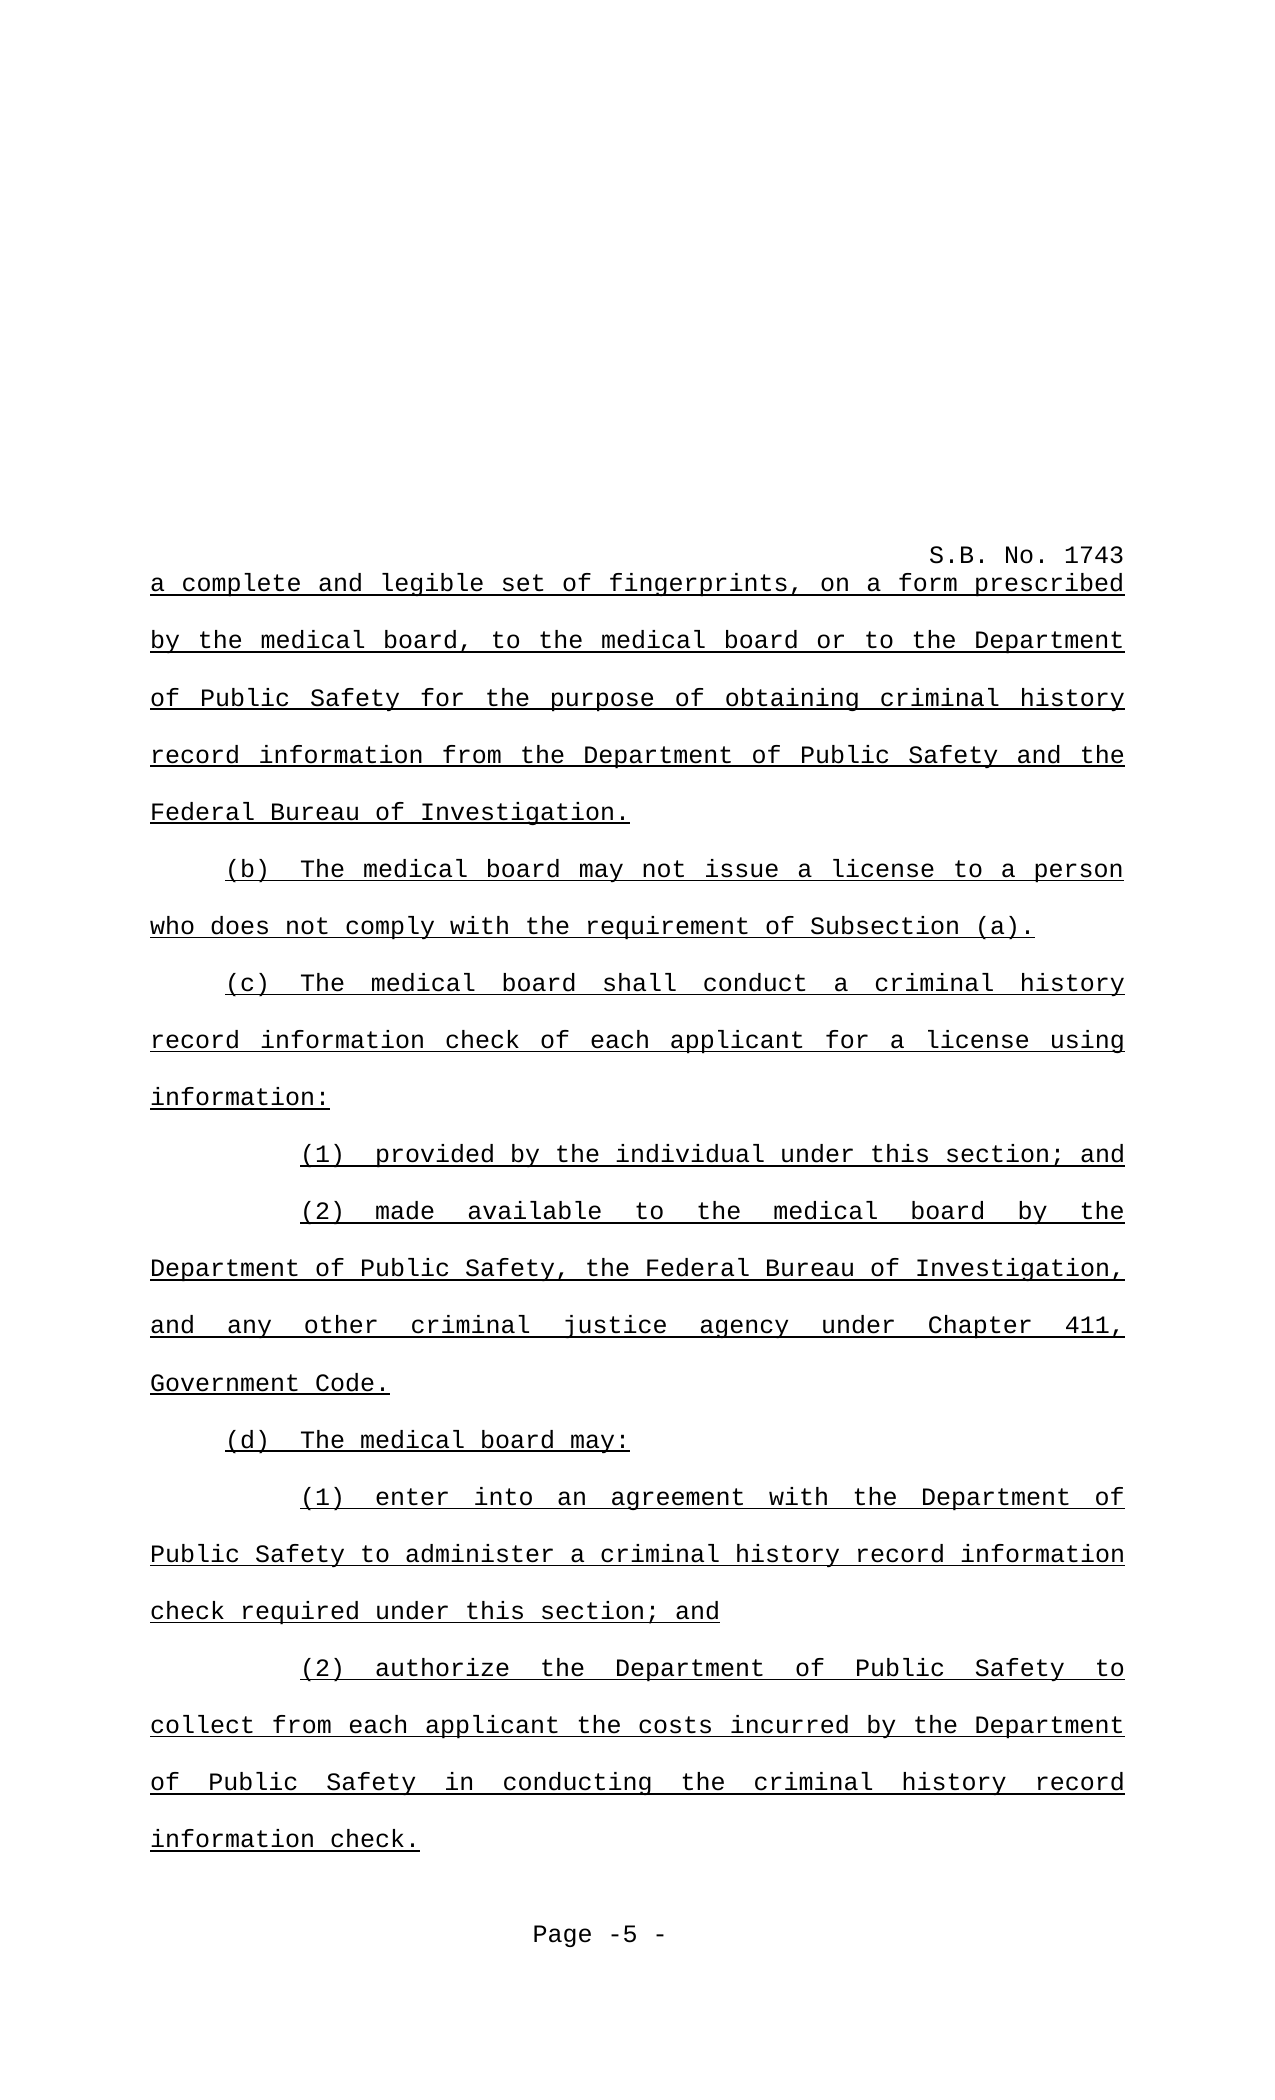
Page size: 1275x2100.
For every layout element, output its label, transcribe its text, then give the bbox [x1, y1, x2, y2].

text (2) authorize the Department of Public Safety to collect from each applicant the costs incurred by the Department of Public Safety in conducting the criminal history record information check. [150, 1655, 1125, 1736]
text (2) made available to the medical board by the Department of Public Safety, the Federal Bureau of Investigation, and any other criminal justice agency under Chapter 411, Government Code. [150, 1281, 1125, 1336]
text (2) authorize the Department of Public Safety to collect from each applicant the costs incurred by the Department of Public Safety in conducting the criminal history record information check. [150, 1737, 1125, 1793]
text (2) made available to the medical board by the Department of Public Safety, the Federal Bureau of Investigation, and any other criminal justice agency under Chapter 411, Government Code. [150, 1199, 1125, 1279]
text (1) enter into an agreement with the Department of Public Safety to administer a criminal history record information check required under this section; and [150, 1484, 1125, 1565]
text (2) made available to the medical board by the Department of Public Safety, the Federal Bureau of Investigation, and any other criminal justice agency under Chapter 411, Government Code. [150, 1338, 1125, 1398]
text (2) authorize the Department of Public Safety to collect from each applicant the costs incurred by the Department of Public Safety in conducting the criminal history record information check. [150, 1795, 1125, 1855]
text (b) The medical board may not issue a license to a person who does not comply with the requirement of Subsection (a). [150, 856, 1125, 942]
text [150, 571, 1125, 594]
text (1) provided by the individual under this section; and [150, 1142, 1125, 1170]
text (c) The medical board shall conduct a criminal history record information check of each applicant for a license using information: [150, 1052, 1125, 1113]
text (1) enter into an agreement with the Department of Public Safety to administer a criminal history record information check required under this section; and [150, 1566, 1125, 1627]
text (d) The medical board may: [150, 1427, 1125, 1456]
text (c) The medical board shall conduct a criminal history record information check of each applicant for a license using information: [150, 970, 1125, 1051]
